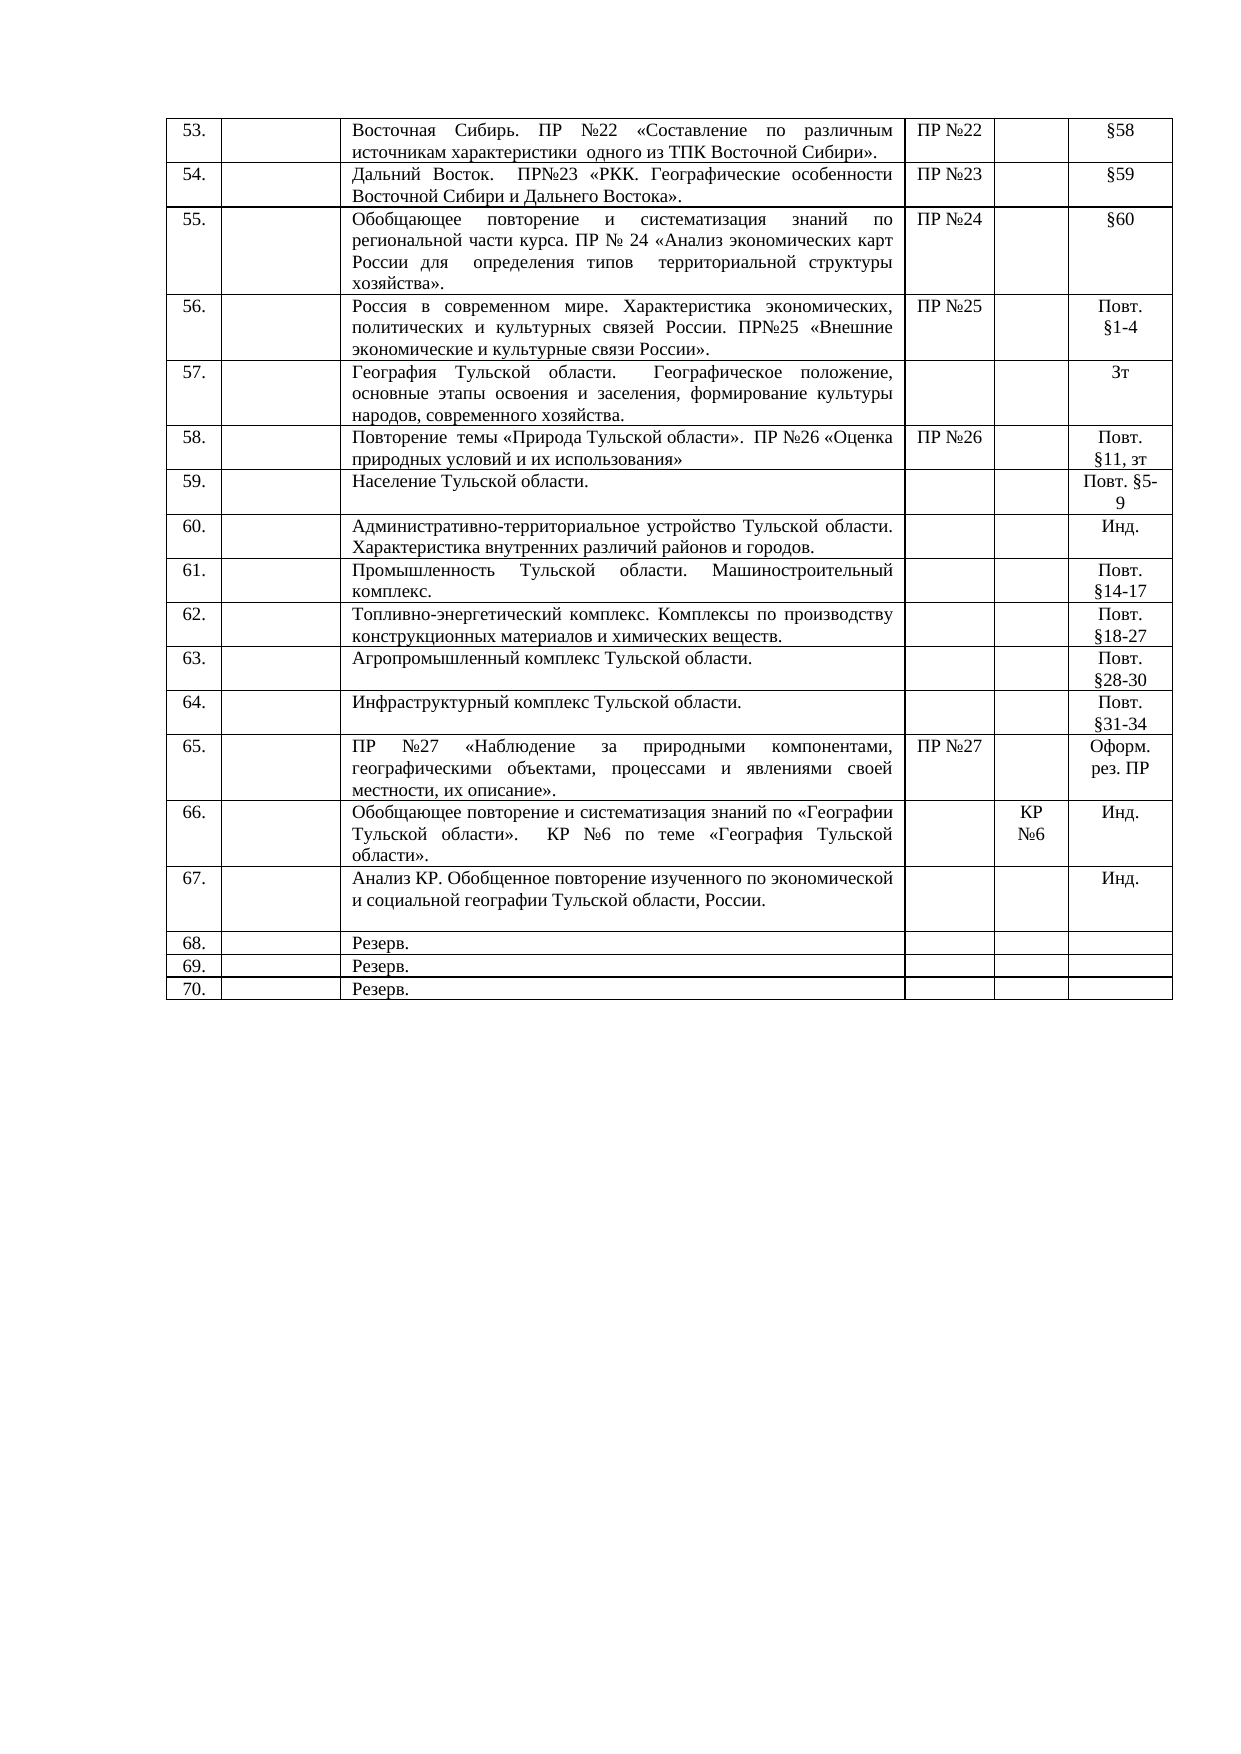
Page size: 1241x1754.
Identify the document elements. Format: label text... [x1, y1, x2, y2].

table_cell Повт. §28-30 [1069, 647, 1172, 690]
table_cell Резерв. [341, 978, 904, 999]
table_cell [906, 559, 994, 602]
table_cell [222, 978, 340, 999]
table_cell 68. [167, 932, 221, 954]
table_cell [222, 515, 340, 558]
table_cell [222, 801, 340, 866]
table_cell Повт. §5-9 [1069, 470, 1172, 513]
table_cell 61. [167, 559, 221, 602]
table_cell [995, 955, 1068, 976]
table_cell 63. [167, 647, 221, 690]
table_cell [995, 426, 1068, 469]
table_cell ПР №25 [906, 295, 994, 359]
table_cell [1069, 932, 1172, 954]
table_cell [1069, 955, 1172, 976]
table_cell 60. [167, 515, 221, 558]
table_cell Промышленность Тульской области. Машиностроительный комплекс. [341, 559, 904, 602]
table_cell 54. [167, 163, 221, 206]
table_cell 64. [167, 691, 221, 734]
table_cell [222, 559, 340, 602]
table_cell ПР №23 [906, 163, 994, 206]
table_cell [906, 470, 994, 513]
table_cell [995, 208, 1068, 294]
table_cell [906, 647, 994, 690]
table_cell 59. [167, 470, 221, 513]
table_cell 57. [167, 361, 221, 425]
table_cell Оформ. рез. ПР [1069, 735, 1172, 800]
table_cell [995, 295, 1068, 359]
table_cell [222, 955, 340, 976]
table_cell [906, 955, 994, 976]
table_cell Агропромышленный комплекс Тульской области. [341, 647, 904, 690]
table_cell Анализ КР. Обобщенное повторение изученного по экономической и социальной географии Тульской области, России. [341, 867, 904, 931]
table_cell 69. [167, 955, 221, 976]
table_cell 56. [167, 295, 221, 359]
table_cell [906, 932, 994, 954]
table_cell [222, 470, 340, 513]
table_cell ПР №22 [906, 119, 994, 162]
table_cell Инд. [1069, 867, 1172, 931]
table_cell [222, 735, 340, 800]
table_cell Повт. §18-27 [1069, 603, 1172, 646]
table_cell §58 [1069, 119, 1172, 162]
table_cell [995, 932, 1068, 954]
table_cell [222, 603, 340, 646]
table_cell [222, 932, 340, 954]
table_cell [995, 361, 1068, 425]
table_cell Инд. [1069, 515, 1172, 558]
table_cell Инфраструктурный комплекс Тульской области. [341, 691, 904, 734]
table_cell Повт. §1-4 [1069, 295, 1172, 359]
table_cell [995, 867, 1068, 931]
table_cell [995, 119, 1068, 162]
table_cell [222, 295, 340, 359]
table_cell 62. [167, 603, 221, 646]
table_cell ПР №24 [906, 208, 994, 294]
table_cell [222, 208, 340, 294]
table_cell [906, 801, 994, 866]
table_cell Резерв. [341, 932, 904, 954]
table_cell ПР №27 «Наблюдение за природными компонентами, географическими объектами, процессами и явлениями своей местности, их описание». [341, 735, 904, 800]
table_cell [995, 515, 1068, 558]
table_cell [995, 603, 1068, 646]
table_cell Россия в современном мире. Характеристика экономических, политических и культурных связей России. ПР№25 «Внешние экономические и культурные связи России». [341, 295, 904, 359]
table_cell ПР №27 [906, 735, 994, 800]
table_cell 53. [167, 119, 221, 162]
table_cell [222, 426, 340, 469]
table_cell [222, 361, 340, 425]
table_cell 58. [167, 426, 221, 469]
table_cell Административно-территориальное устройство Тульской области. Характеристика внутренних различий районов и городов. [341, 515, 904, 558]
table_cell [995, 978, 1068, 999]
table_cell [222, 647, 340, 690]
table_cell Топливно-энергетический комплекс. Комплексы по производству конструкционных материалов и химических веществ. [341, 603, 904, 646]
table_cell Обобщающее повторение и систематизация знаний по «Географии Тульской области». КР №6 по теме «География Тульской области». [341, 801, 904, 866]
table_cell [906, 603, 994, 646]
table_cell §59 [1069, 163, 1172, 206]
table_cell [906, 515, 994, 558]
table_cell [906, 978, 994, 999]
table_cell Инд. [1069, 801, 1172, 866]
table_cell [1069, 978, 1172, 999]
table_cell [222, 119, 340, 162]
table_cell 67. [167, 867, 221, 931]
table_cell Резерв. [341, 955, 904, 976]
table_cell Зт [1069, 361, 1172, 425]
table_cell [995, 735, 1068, 800]
table_cell Повторение темы «Природа Тульской области». ПР №26 «Оценка природных условий и их использования» [341, 426, 904, 469]
table_cell 70. [167, 978, 221, 999]
table_cell [906, 691, 994, 734]
table_cell 65. [167, 735, 221, 800]
table_cell КР №6 [995, 801, 1068, 866]
table_cell 55. [167, 208, 221, 294]
table_cell [222, 691, 340, 734]
table_cell §60 [1069, 208, 1172, 294]
table_cell [222, 867, 340, 931]
table_cell [222, 163, 340, 206]
table_cell ПР №26 [906, 426, 994, 469]
table_cell Обобщающее повторение и систематизация знаний по региональной части курса. ПР № 24 «Анализ экономических карт России для определения типов территориальной структуры хозяйства». [341, 208, 904, 294]
table_cell Восточная Сибирь. ПР №22 «Составление по различным источникам характеристики одного из ТПК Восточной Сибири». [341, 119, 904, 162]
table_cell Повт. §14-17 [1069, 559, 1172, 602]
table_cell 66. [167, 801, 221, 866]
table_cell [906, 867, 994, 931]
table_cell [995, 647, 1068, 690]
table_cell География Тульской области. Географическое положение, основные этапы освоения и заселения, формирование культуры народов, современного хозяйства. [341, 361, 904, 425]
table_cell [906, 361, 994, 425]
table_cell [995, 470, 1068, 513]
table_cell Дальний Восток. ПР№23 «РКК. Географические особенности Восточной Сибири и Дальнего Востока». [341, 163, 904, 206]
table_cell Население Тульской области. [341, 470, 904, 513]
table_cell [995, 163, 1068, 206]
table_cell [995, 691, 1068, 734]
table_cell Повт. §11, зт [1069, 426, 1172, 469]
table_cell [995, 559, 1068, 602]
table_cell Повт. §31-34 [1069, 691, 1172, 734]
